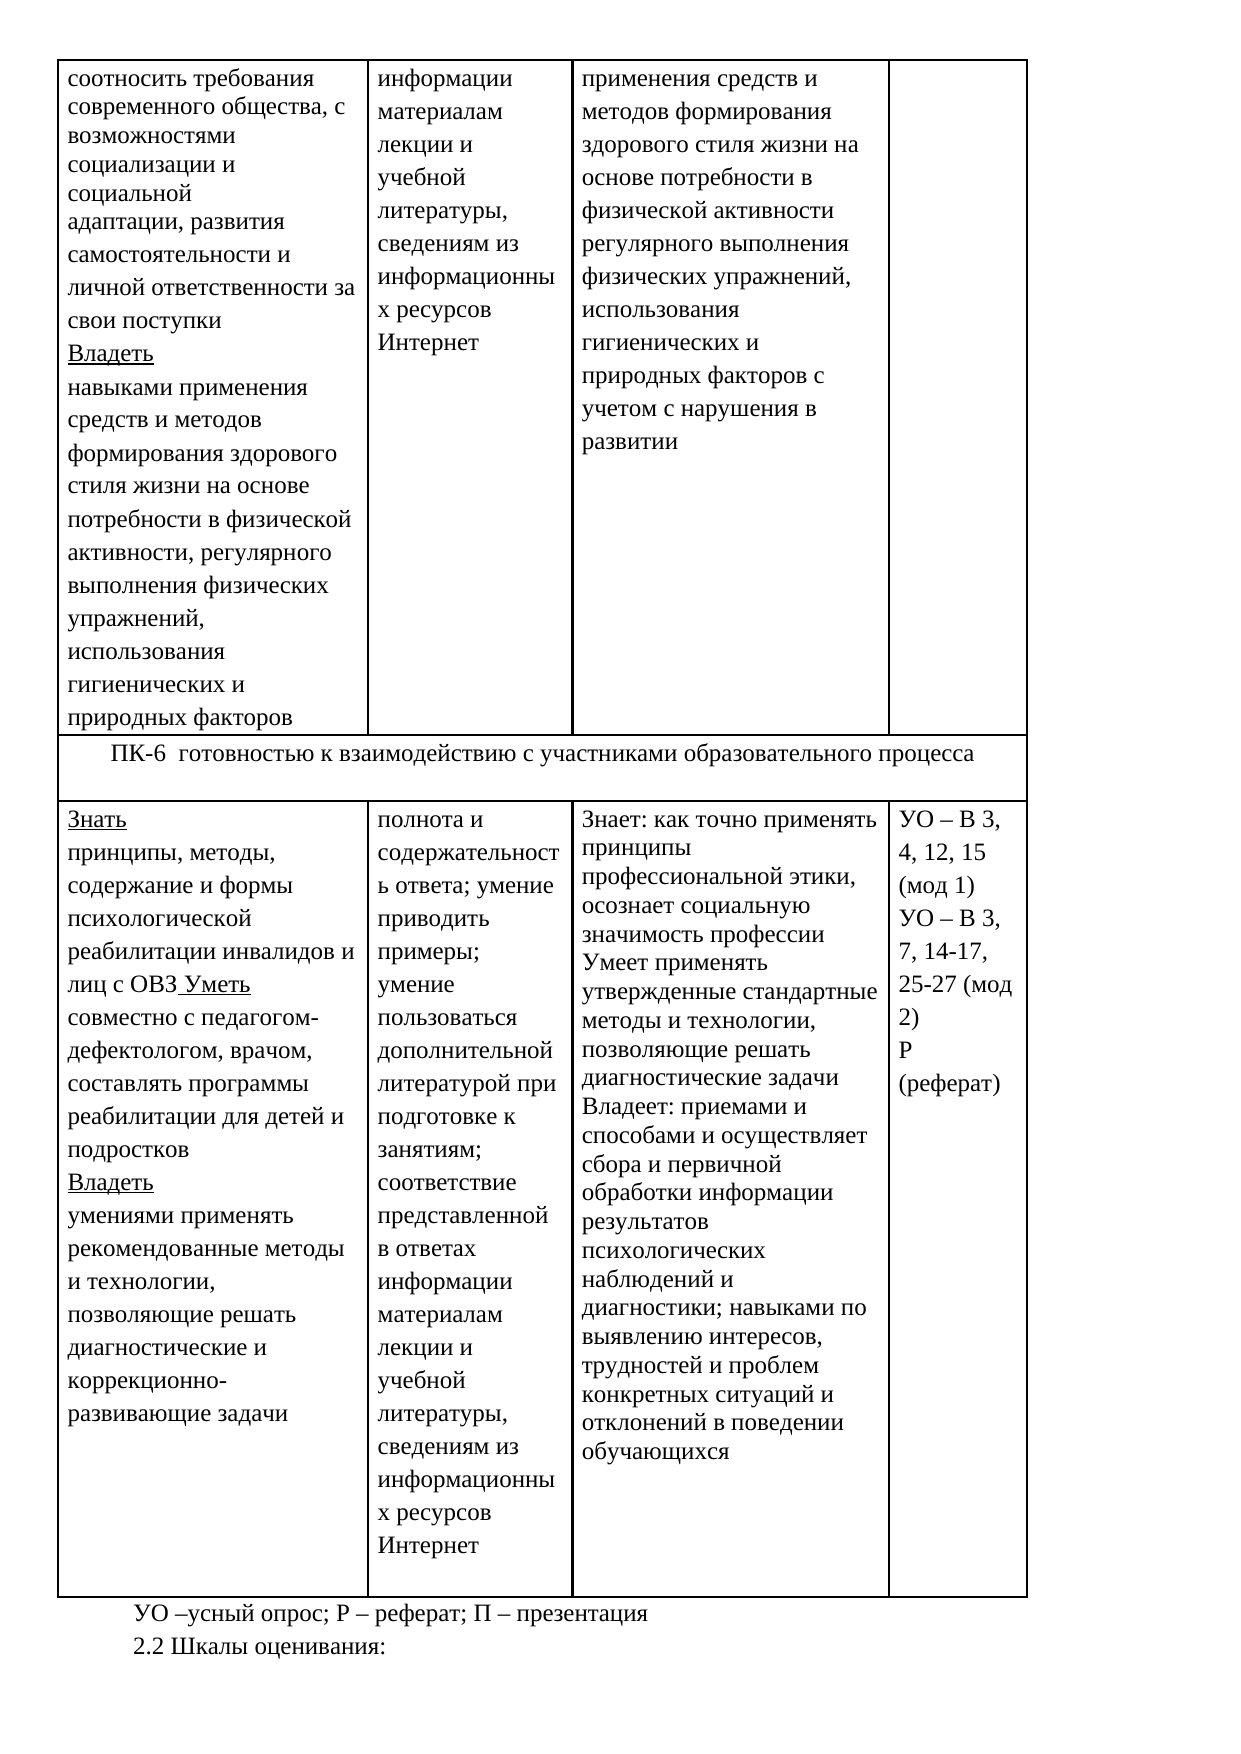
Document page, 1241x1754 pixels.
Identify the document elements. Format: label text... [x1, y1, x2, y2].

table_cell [890, 61, 1026, 734]
table_cell Знать принципы, методы, содержание и формы психологической реабилитации инвалидов и лиц с ОВЗ Уметь совместно с педагогом-дефектологом, врачом, составлять программы реабилитации для детей и подростков Владеть умениями применять рекомендованные методы и технологии, позволяющие решать диагностические и коррекционно-развивающие задачи [59, 802, 367, 1596]
text УО –усный опрос; Р – реферат; П – презентация [59, 1598, 1181, 1627]
text 2.2 Шкалы оценивания: [59, 1631, 1181, 1660]
table_cell УО – В 3, 4, 12, 15 (мод 1) УО – В 3, 7, 14-17, 25-27 (мод 2) Р (реферат) [890, 802, 1026, 1596]
table_cell ПК-6 готовностью к взаимодействию с участниками образовательного процесса [59, 736, 1026, 800]
table_cell Знает: как точно применять принципы профессиональной этики, осознает социальную значимость профессии Умеет применять утвержденные стандартные методы и технологии, позволяющие решать диагностические задачи Владеет: приемами и способами и осуществляет сбора и первичной обработки информации результатов психологических наблюдений и диагностики; навыками по выявлению интересов, трудностей и проблем конкретных ситуаций и отклонений в поведении обучающихся [574, 802, 888, 1596]
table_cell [574, 61, 888, 734]
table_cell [369, 61, 571, 734]
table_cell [59, 61, 367, 734]
